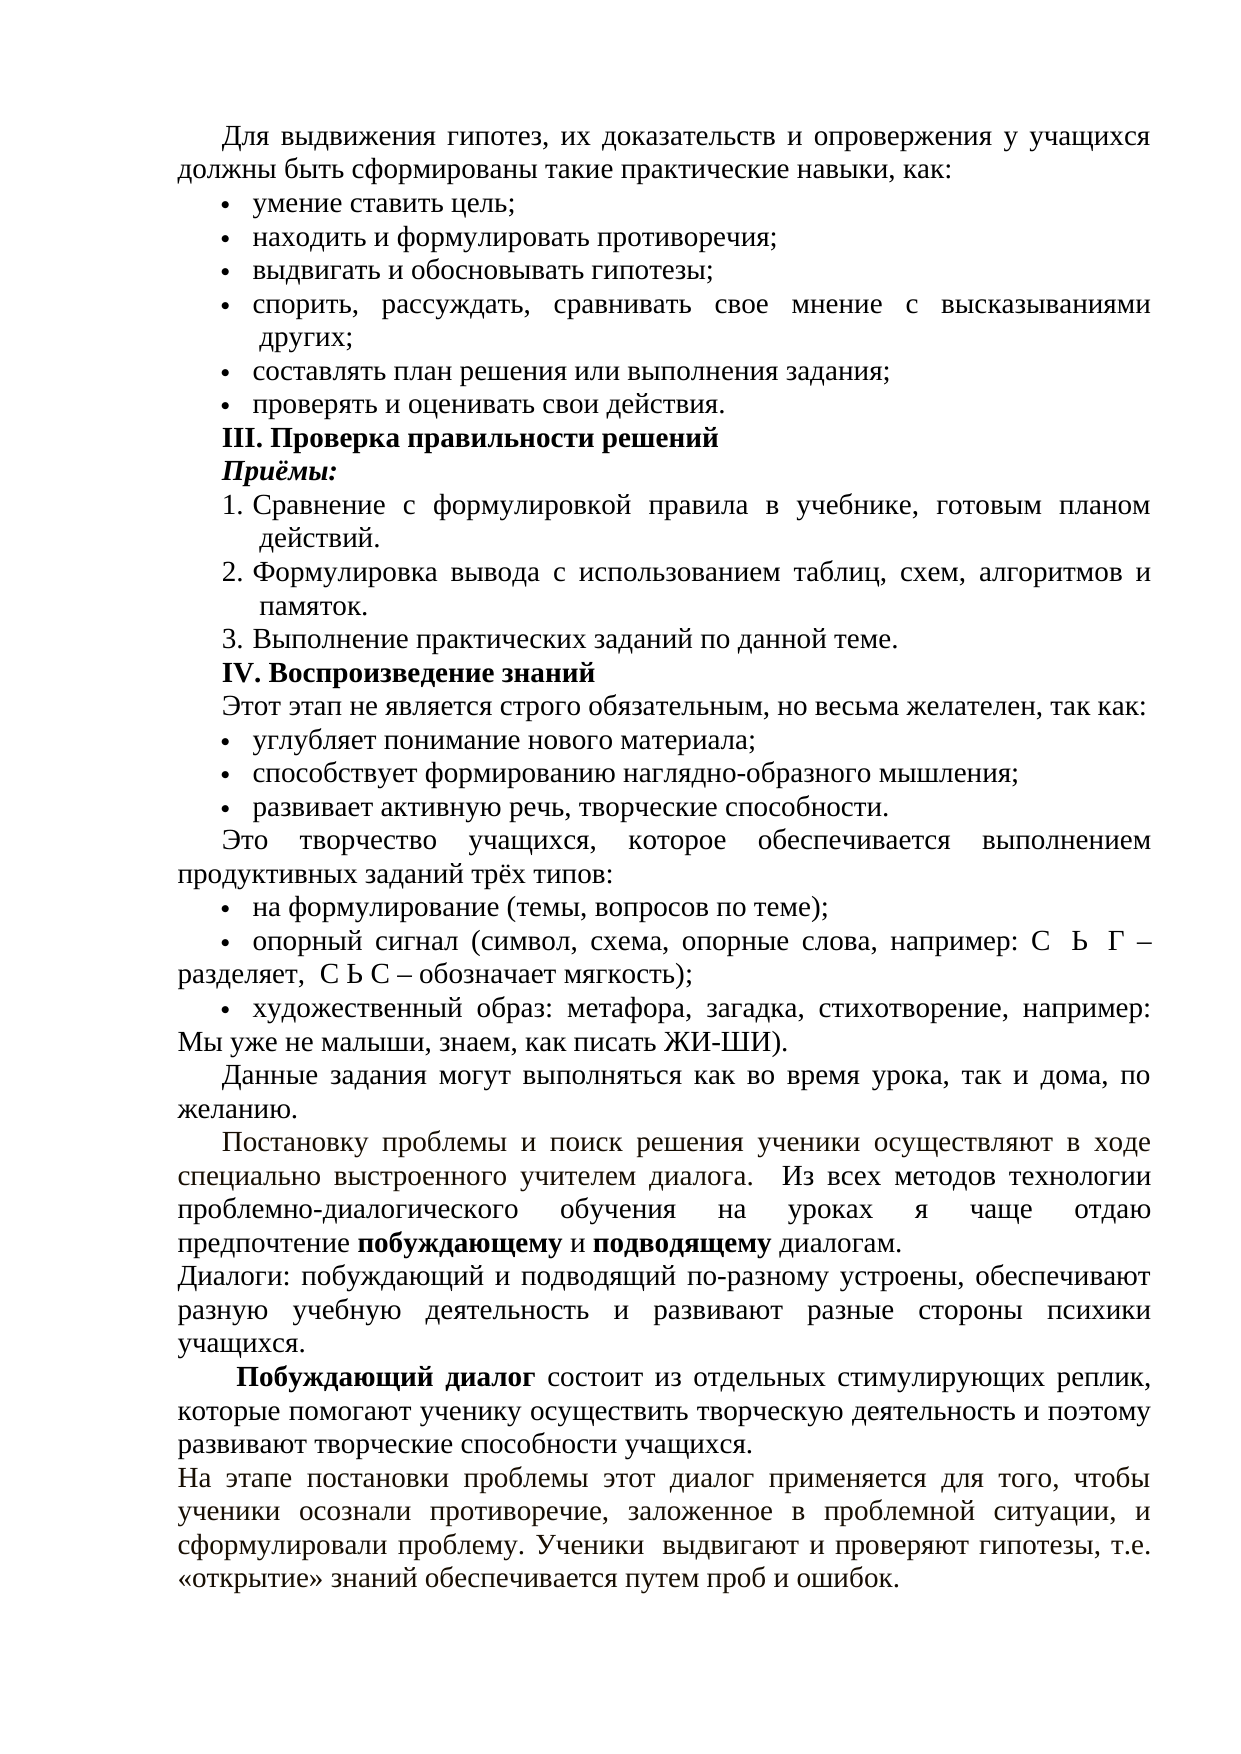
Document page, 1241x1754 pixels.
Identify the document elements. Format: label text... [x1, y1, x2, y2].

text Для выдвижения гипотез, их доказательств и опровержения у учащихся должны быть сформированы такие практические навыки, как: [177, 118, 1152, 185]
list спорить, рассуждать, сравнивать свое мнение с высказываниями других; [222, 286, 1152, 353]
list Выполнение практических заданий по данной теме. [222, 621, 1152, 655]
list развивает активную речь, творческие способности. [222, 789, 1152, 822]
text Это творчество учащихся, которое обеспечивается выполнением продуктивных заданий трёх типов: [177, 822, 1152, 889]
text Приёмы: [177, 453, 1152, 487]
list составлять план решения или выполнения задания; [222, 353, 1152, 386]
list находить и формулировать противоречия; [222, 219, 1152, 252]
text IV. Воспроизведение знаний [177, 655, 1152, 688]
list выдвигать и обосновывать гипотезы; [222, 252, 1152, 286]
list художественный образ: метафора, загадка, стихотворение, например: Мы уже не малыши, знаем, как писать ЖИ-ШИ). [177, 990, 1152, 1057]
list опорный сигнал (символ, схема, опорные слова, например: С Ь Г – разделяет, С Ь С – обозначает мягкость); [177, 923, 1152, 990]
text Диалоги: побуждающий и подводящий по-разному устроены, обеспечивают разную учебную деятельность и развивают разные стороны психики учащихся. [177, 1258, 1152, 1359]
text Этот этап не является строго обязательным, но весьма желателен, так как: [177, 688, 1152, 722]
list проверять и оценивать свои действия. [222, 386, 1152, 420]
list умение ставить цель; [222, 185, 1152, 219]
list Сравнение с формулировкой правила в учебнике, готовым планом действий. [222, 487, 1152, 554]
text Побуждающий диалог состоит из отдельных стимулирующих реплик, которые помогают ученику осуществить творческую деятельность и поэтому развивают творческие способности учащихся. [177, 1359, 1152, 1460]
text На этапе постановки проблемы этот диалог применяется для того, чтобы ученики осознали противоречие, заложенное в проблемной ситуации, и сформулировали проблему. Ученики выдвигают и проверяют гипотезы, т.е. «открытие» знаний обеспечивается путем проб и ошибок. [177, 1460, 1152, 1594]
text III. Проверка правильности решений [177, 420, 1152, 453]
list Формулировка вывода с использованием таблиц, схем, алгоритмов и памяток. [222, 554, 1152, 621]
text Постановку проблемы и поиск решения ученики осуществляют в ходе специально выстроенного учителем диалога. Из всех методов технологии проблемно-диалогического обучения на уроках я чаще отдаю предпочтение побуждающему и подводящему диалогам. [177, 1124, 1152, 1258]
list углубляет понимание нового материала; [222, 722, 1152, 755]
list способствует формированию наглядно-образного мышления; [222, 755, 1152, 789]
text Данные задания могут выполняться как во время урока, так и дома, по желанию. [177, 1057, 1152, 1124]
list на формулирование (темы, вопросов по теме); [177, 889, 1152, 923]
